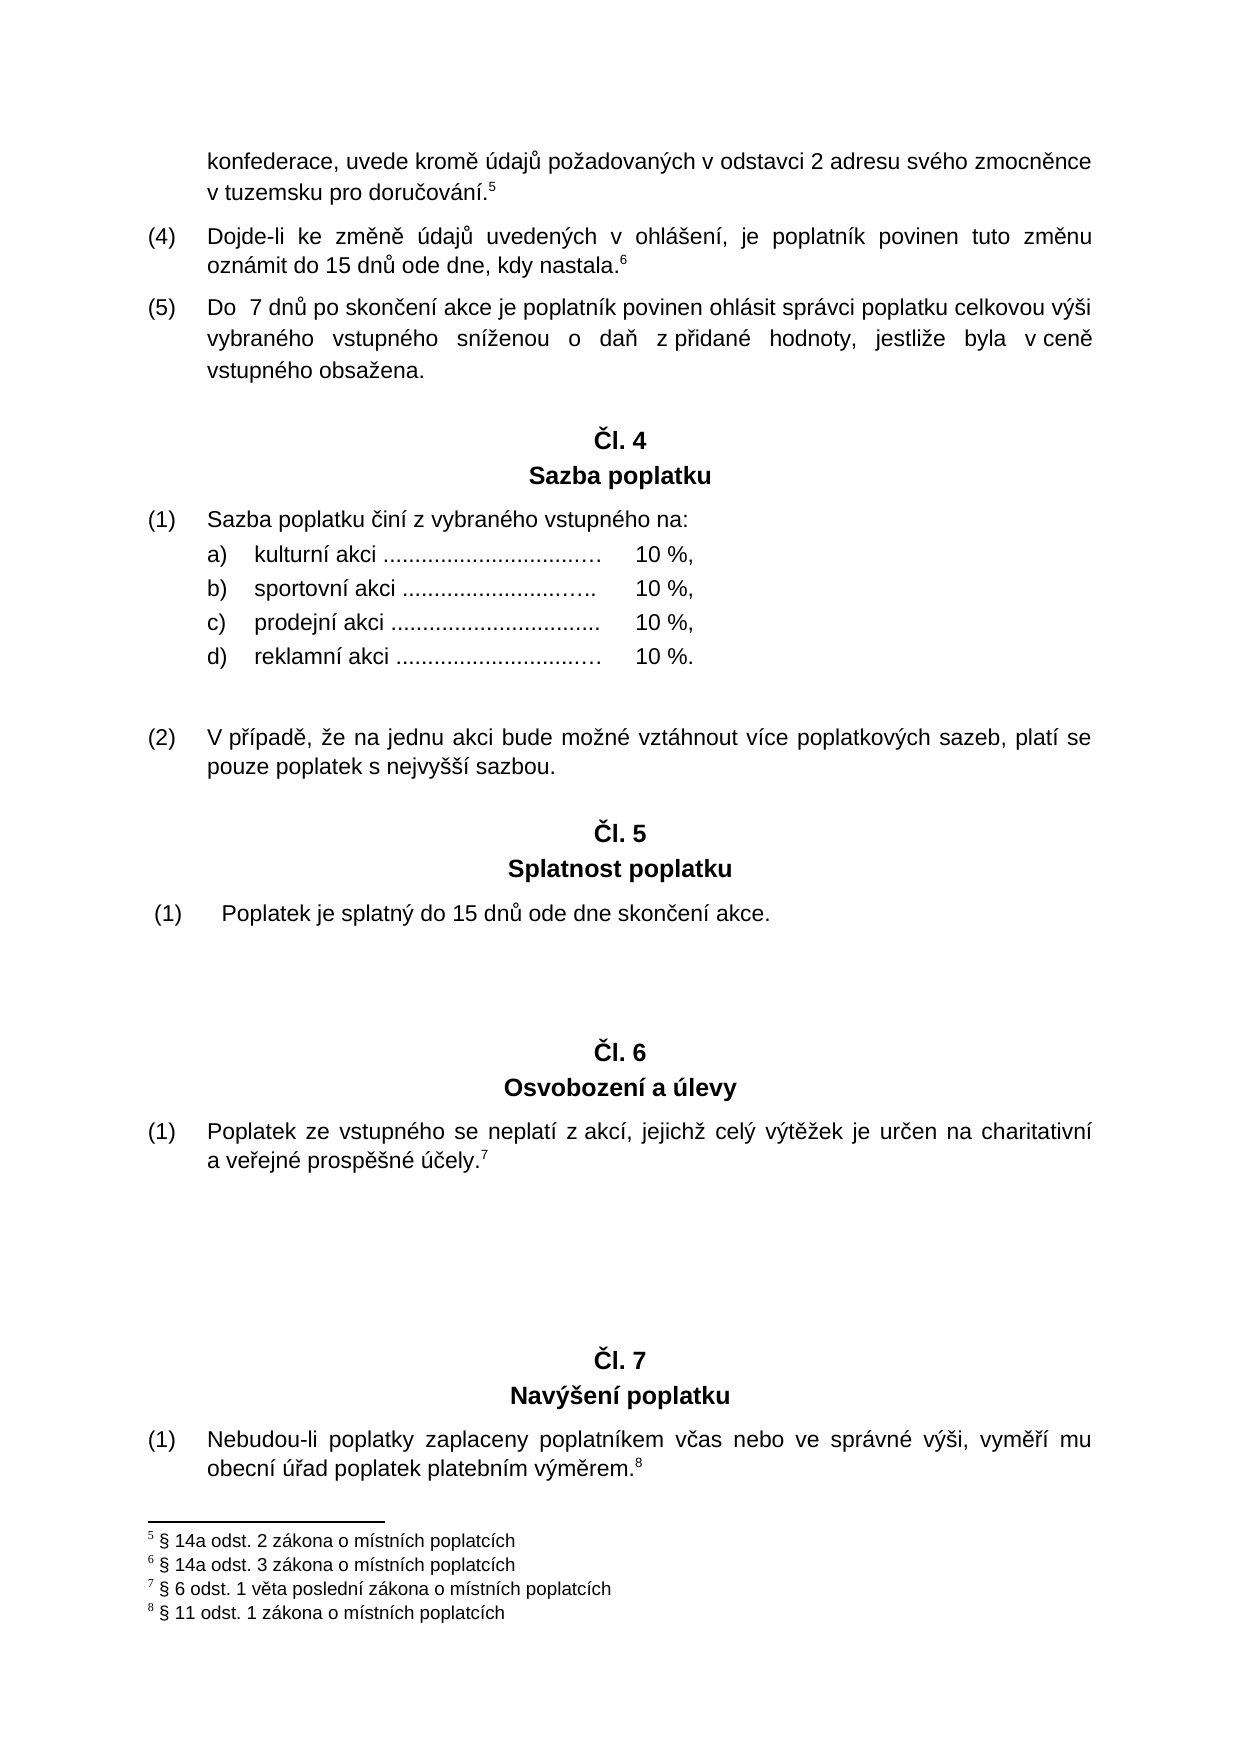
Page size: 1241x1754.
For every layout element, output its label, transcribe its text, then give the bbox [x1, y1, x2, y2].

text Čl. 6 [148, 1038, 1092, 1066]
text Sazba poplatku [148, 461, 1092, 490]
list Nebudou-li poplatky zaplaceny poplatníkem včas nebo ve správné výši, vyměří mu obecní úřad poplatek platebním výměrem. [148, 1426, 1092, 1482]
text Čl. 7 [148, 1346, 1092, 1375]
list Sazba poplatku činí z vybraného vstupného na: [148, 506, 1092, 533]
list reklamní akci .............................… 10 %. [207, 643, 1092, 669]
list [148, 148, 1092, 206]
list Dojde-li ke změně údajů uvedených v ohlášení, je poplatník povinen tuto změnu oznámit do 15 dnů ode dne, kdy nastala. [148, 223, 1092, 279]
text Navýšení poplatku [148, 1381, 1092, 1410]
text Čl. 4 [148, 426, 1092, 455]
text (1) Poplatek je splatný do 15 dnů ode dne skončení akce. [148, 900, 1092, 926]
text Splatnost poplatku [148, 854, 1092, 883]
list Do 7 dnů po skončení akce je poplatník povinen ohlásit správci poplatku celkovou výši vybraného vstupného sníženou o daň z přidané hodnoty, jestliže byla v ceně vstupného obsažena. [148, 294, 1092, 383]
list prodejní akci ................................. 10 %, [207, 609, 1092, 635]
list Poplatek ze vstupného se neplatí z akcí, jejichž celý výtěžek je určen na charitativní a veřejné prospěšné účely. [148, 1118, 1092, 1173]
list kulturní akci ...............................… 10 %, [207, 541, 1092, 567]
text Osvobození a úlevy [148, 1073, 1092, 1101]
list sportovní akci .........................….. 10 %, [207, 575, 1092, 601]
list V případě, že na jednu akci bude možné vztáhnout více poplatkových sazeb, platí se pouze poplatek s nejvyšší sazbou. [148, 724, 1092, 779]
text Čl. 5 [148, 819, 1092, 848]
